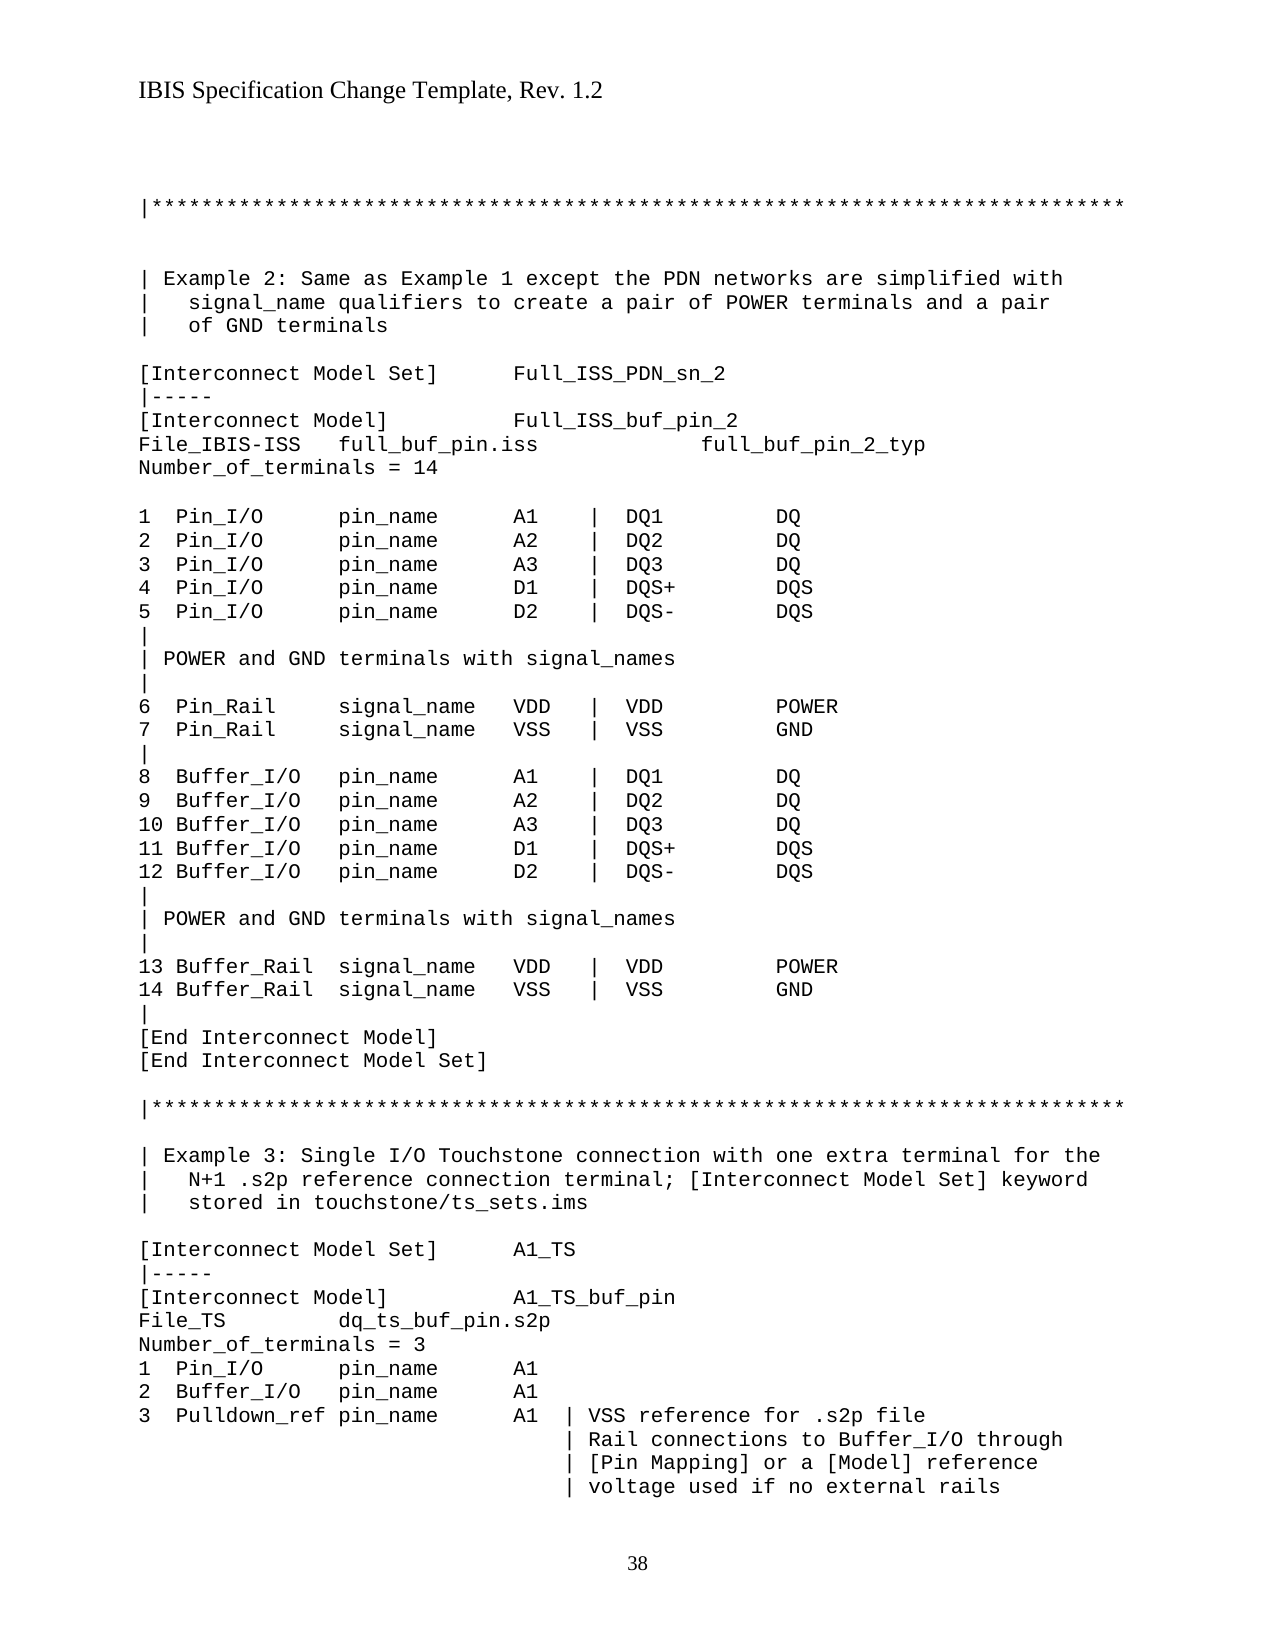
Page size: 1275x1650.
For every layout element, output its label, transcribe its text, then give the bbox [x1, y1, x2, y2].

text 5 Pin_I/O pin_name D2 | DQS- DQS [138, 601, 1137, 625]
text 3 Pulldown_ref pin_name A1 | VSS reference for .s2p file [138, 1405, 1137, 1429]
text File_TS dq_ts_buf_pin.s2p [138, 1310, 1137, 1334]
text 10 Buffer_I/O pin_name A3 | DQ3 DQ [138, 814, 1137, 837]
text | [138, 625, 1137, 648]
text |****************************************************************************** [138, 1098, 1137, 1121]
text [End Interconnect Model Set] [138, 1050, 1137, 1074]
text [Interconnect Model] A1_TS_buf_pin [138, 1287, 1137, 1310]
text 13 Buffer_Rail signal_name VDD | VDD POWER [138, 956, 1137, 979]
text | [Pin Mapping] or a [Model] reference [138, 1452, 1137, 1476]
text | N+1 .s2p reference connection terminal; [Interconnect Model Set] keyword [138, 1168, 1137, 1192]
text | [138, 885, 1137, 908]
text | [138, 932, 1137, 956]
text 2 Pin_I/O pin_name A2 | DQ2 DQ [138, 530, 1137, 554]
text | signal_name qualifiers to create a pair of POWER terminals and a pair [138, 292, 1137, 316]
text |****************************************************************************** [138, 197, 1137, 221]
text | [138, 1003, 1137, 1027]
text |----- [138, 1263, 1137, 1287]
text 14 Buffer_Rail signal_name VSS | VSS GND [138, 979, 1137, 1003]
text [Interconnect Model Set] Full_ISS_PDN_sn_2 [138, 363, 1137, 386]
text | Rail connections to Buffer_I/O through [138, 1429, 1137, 1452]
text 3 Pin_I/O pin_name A3 | DQ3 DQ [138, 554, 1137, 577]
text | [138, 743, 1137, 767]
text Number_of_terminals = 14 [138, 457, 1137, 481]
text | stored in touchstone/ts_sets.ims [138, 1192, 1137, 1216]
text 7 Pin_Rail signal_name VSS | VSS GND [138, 719, 1137, 743]
text File_IBIS-ISS full_buf_pin.iss full_buf_pin_2_typ [138, 434, 1137, 457]
text 9 Buffer_I/O pin_name A2 | DQ2 DQ [138, 790, 1137, 814]
text 12 Buffer_I/O pin_name D2 | DQS- DQS [138, 861, 1137, 885]
text 11 Buffer_I/O pin_name D1 | DQS+ DQS [138, 837, 1137, 861]
text |----- [138, 386, 1137, 410]
text 1 Pin_I/O pin_name A1 | DQ1 DQ [138, 506, 1137, 530]
text [End Interconnect Model] [138, 1027, 1137, 1050]
text Number_of_terminals = 3 [138, 1334, 1137, 1358]
text | Example 3: Single I/O Touchstone connection with one extra terminal for the [138, 1145, 1137, 1168]
text 8 Buffer_I/O pin_name A1 | DQ1 DQ [138, 767, 1137, 790]
text | POWER and GND terminals with signal_names [138, 908, 1137, 932]
text [Interconnect Model] Full_ISS_buf_pin_2 [138, 410, 1137, 434]
text | [138, 672, 1137, 696]
text | of GND terminals [138, 316, 1137, 339]
text 1 Pin_I/O pin_name A1 [138, 1358, 1137, 1381]
text 6 Pin_Rail signal_name VDD | VDD POWER [138, 696, 1137, 719]
text | voltage used if no external rails [138, 1476, 1137, 1499]
text | Example 2: Same as Example 1 except the PDN networks are simplified with [138, 268, 1137, 292]
text 2 Buffer_I/O pin_name A1 [138, 1381, 1137, 1405]
text [Interconnect Model Set] A1_TS [138, 1239, 1137, 1263]
text 4 Pin_I/O pin_name D1 | DQS+ DQS [138, 577, 1137, 601]
text | POWER and GND terminals with signal_names [138, 648, 1137, 672]
